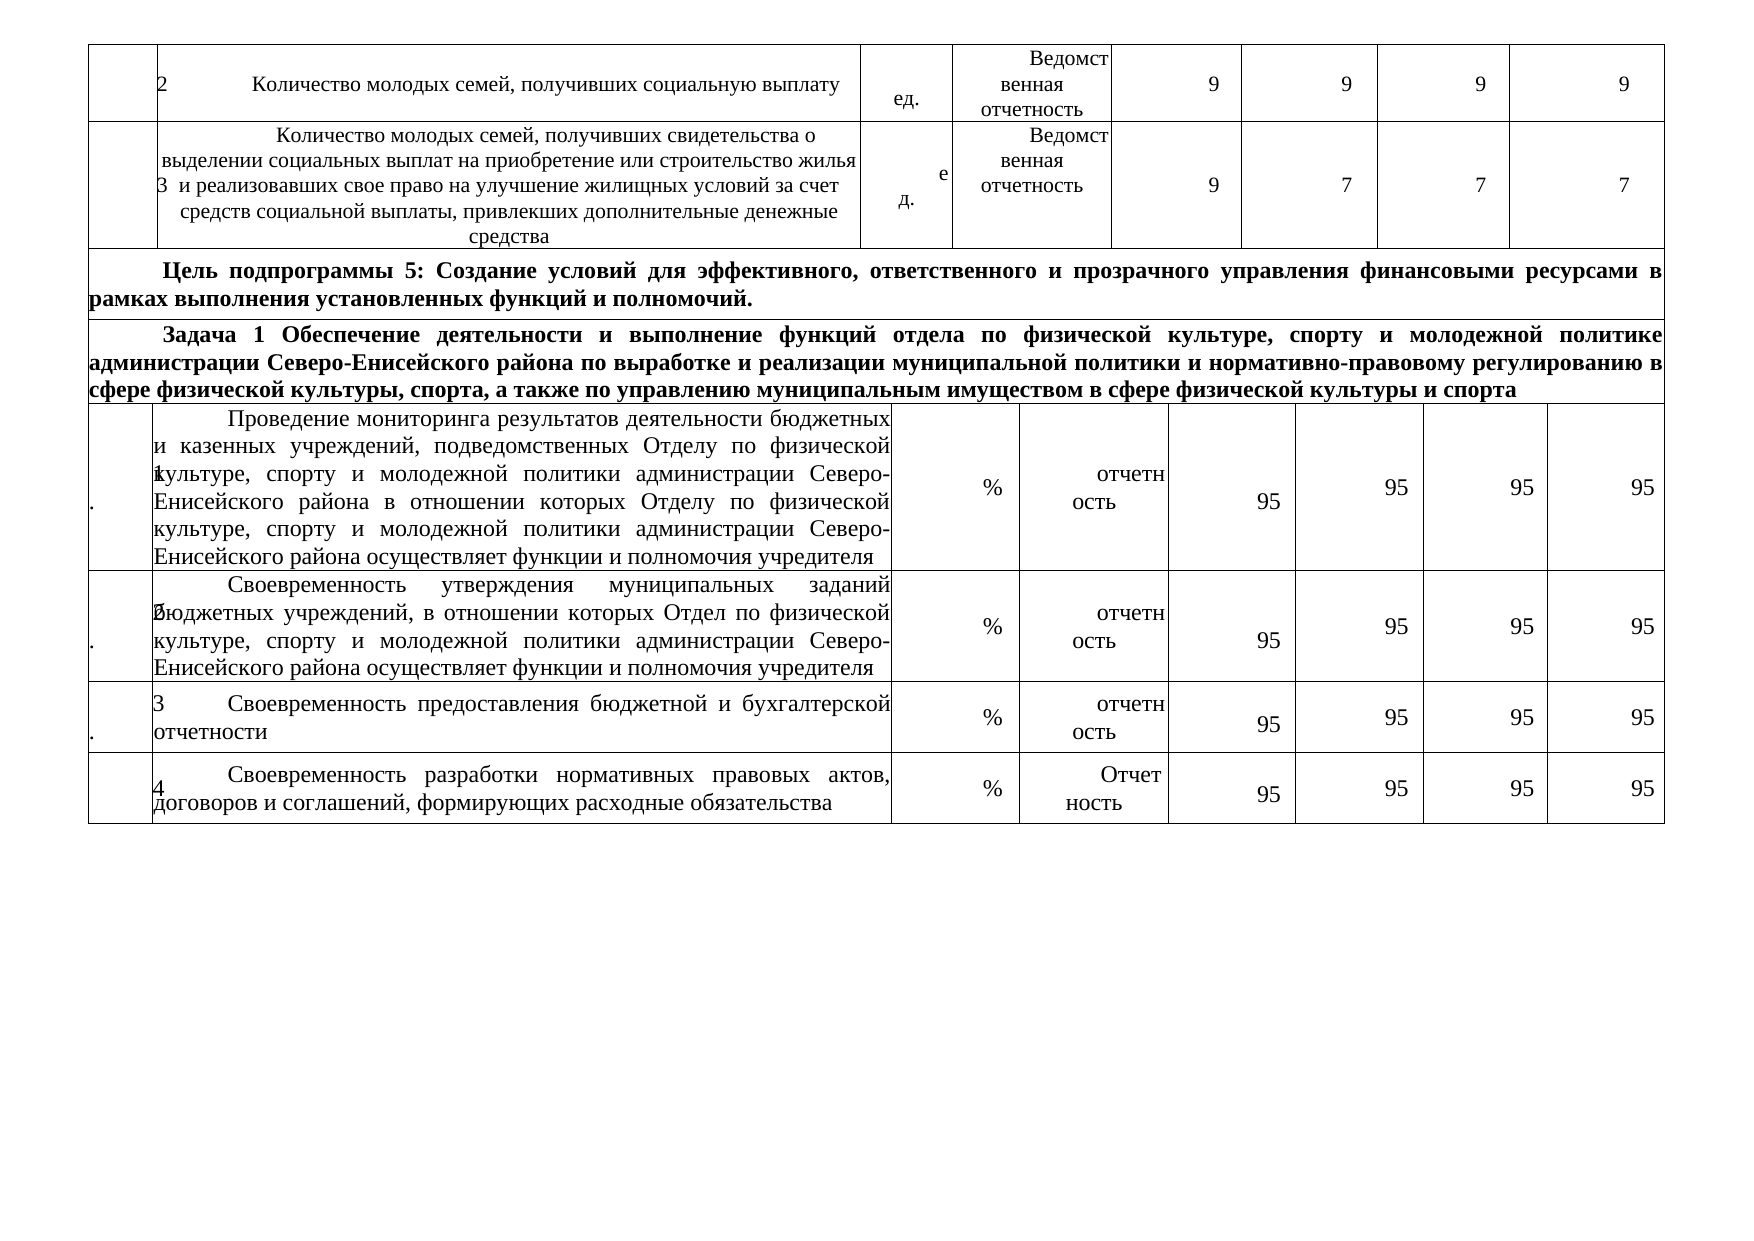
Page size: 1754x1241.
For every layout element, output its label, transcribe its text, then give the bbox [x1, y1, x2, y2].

table_cell 95 [1169, 404, 1295, 569]
table_cell 4 [89, 753, 152, 823]
table_cell 9 [1112, 122, 1241, 248]
table_cell 95 [1424, 571, 1547, 681]
table_cell 1. [89, 404, 152, 569]
table_cell отчетность [1020, 404, 1168, 569]
table_cell % [892, 682, 1019, 752]
table_cell 2 [89, 45, 157, 121]
table_cell 95 [1548, 404, 1664, 569]
table_cell отчетность [1020, 571, 1168, 681]
table_cell 95 [1548, 682, 1664, 752]
table_cell ед. [861, 122, 952, 248]
table_cell 9 [1378, 45, 1509, 121]
table_cell % [892, 753, 1019, 823]
table_cell 95 [1424, 753, 1547, 823]
table_cell 9 [1242, 45, 1377, 121]
table_cell 95 [1548, 753, 1664, 823]
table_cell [953, 45, 1111, 121]
table_cell 7 [1510, 122, 1664, 248]
table_cell 95 [1296, 571, 1423, 681]
table_cell % [892, 571, 1019, 681]
table_cell Своевременность разработки нормативных правовых актов, договоров и соглашений, формирующих расходные обязательства [153, 753, 891, 823]
table_cell 3. [89, 682, 152, 752]
table_cell Своевременность утверждения муниципальных заданий бюджетных учреждений, в отношении которых Отдел по физической культуре, спорту и молодежной политики администрации Северо-Енисейского района осуществляет функции и полномочия учредителя [153, 571, 891, 681]
table_cell 95 [1424, 404, 1547, 569]
table_cell Количество молодых семей, получивших свидетельства о выделении социальных выплат на приобретение или строительство жилья и реализовавших свое право на улучшение жилищных условий за счет средств социальной выплаты, привлекших дополнительные денежные средства [158, 122, 860, 248]
table_cell 9 [1510, 45, 1664, 121]
table_cell 7 [1378, 122, 1509, 248]
table_cell 3 [89, 122, 157, 248]
table_cell Своевременность предоставления бюджетной и бухгалтерской отчетности [153, 682, 891, 752]
table_cell 7 [1242, 122, 1377, 248]
table_cell Ведомственная отчетность [953, 122, 1111, 248]
table_cell 95 [1169, 571, 1295, 681]
table_cell 95 [1296, 753, 1423, 823]
table_cell Цель подпрограммы 5: Создание условий для эффективного, ответственного и прозрачного управления финансовыми ресурсами в рамках выполнения установленных функций и полномочий. [89, 249, 1664, 319]
table_cell Количество молодых семей, получивших социальную выплату [158, 45, 860, 121]
table_cell Задача 1 Обеспечение деятельности и выполнение функций отдела по физической культуре, спорту и молодежной политике администрации Северо-Енисейского района по выработке и реализации муниципальной политики и нормативно-правовому регулированию в сфере физической культуры, спорта, а также по управлению муниципальным имуществом в сфере физической культуры и спорта [89, 320, 1664, 403]
table_cell 95 [1169, 682, 1295, 752]
table_cell 95 [1169, 753, 1295, 823]
table_cell ед. [861, 45, 952, 121]
table_cell 95 [1296, 404, 1423, 569]
table_cell 2. [89, 571, 152, 681]
table_cell 95 [1424, 682, 1547, 752]
table_cell % [892, 404, 1019, 569]
table_cell Проведение мониторинга результатов деятельности бюджетных и казенных учреждений, подведомственных Отделу по физической культуре, спорту и молодежной политики администрации Северо-Енисейского района в отношении которых Отделу по физической культуре, спорту и молодежной политики администрации Северо-Енисейского района осуществляет функции и полномочия учредителя [153, 404, 891, 569]
table_cell отчетность [1020, 682, 1168, 752]
table_cell 95 [1296, 682, 1423, 752]
table_cell 9 [1112, 45, 1241, 121]
table_cell Отчетность [1020, 753, 1168, 823]
table_cell 95 [1548, 571, 1664, 681]
